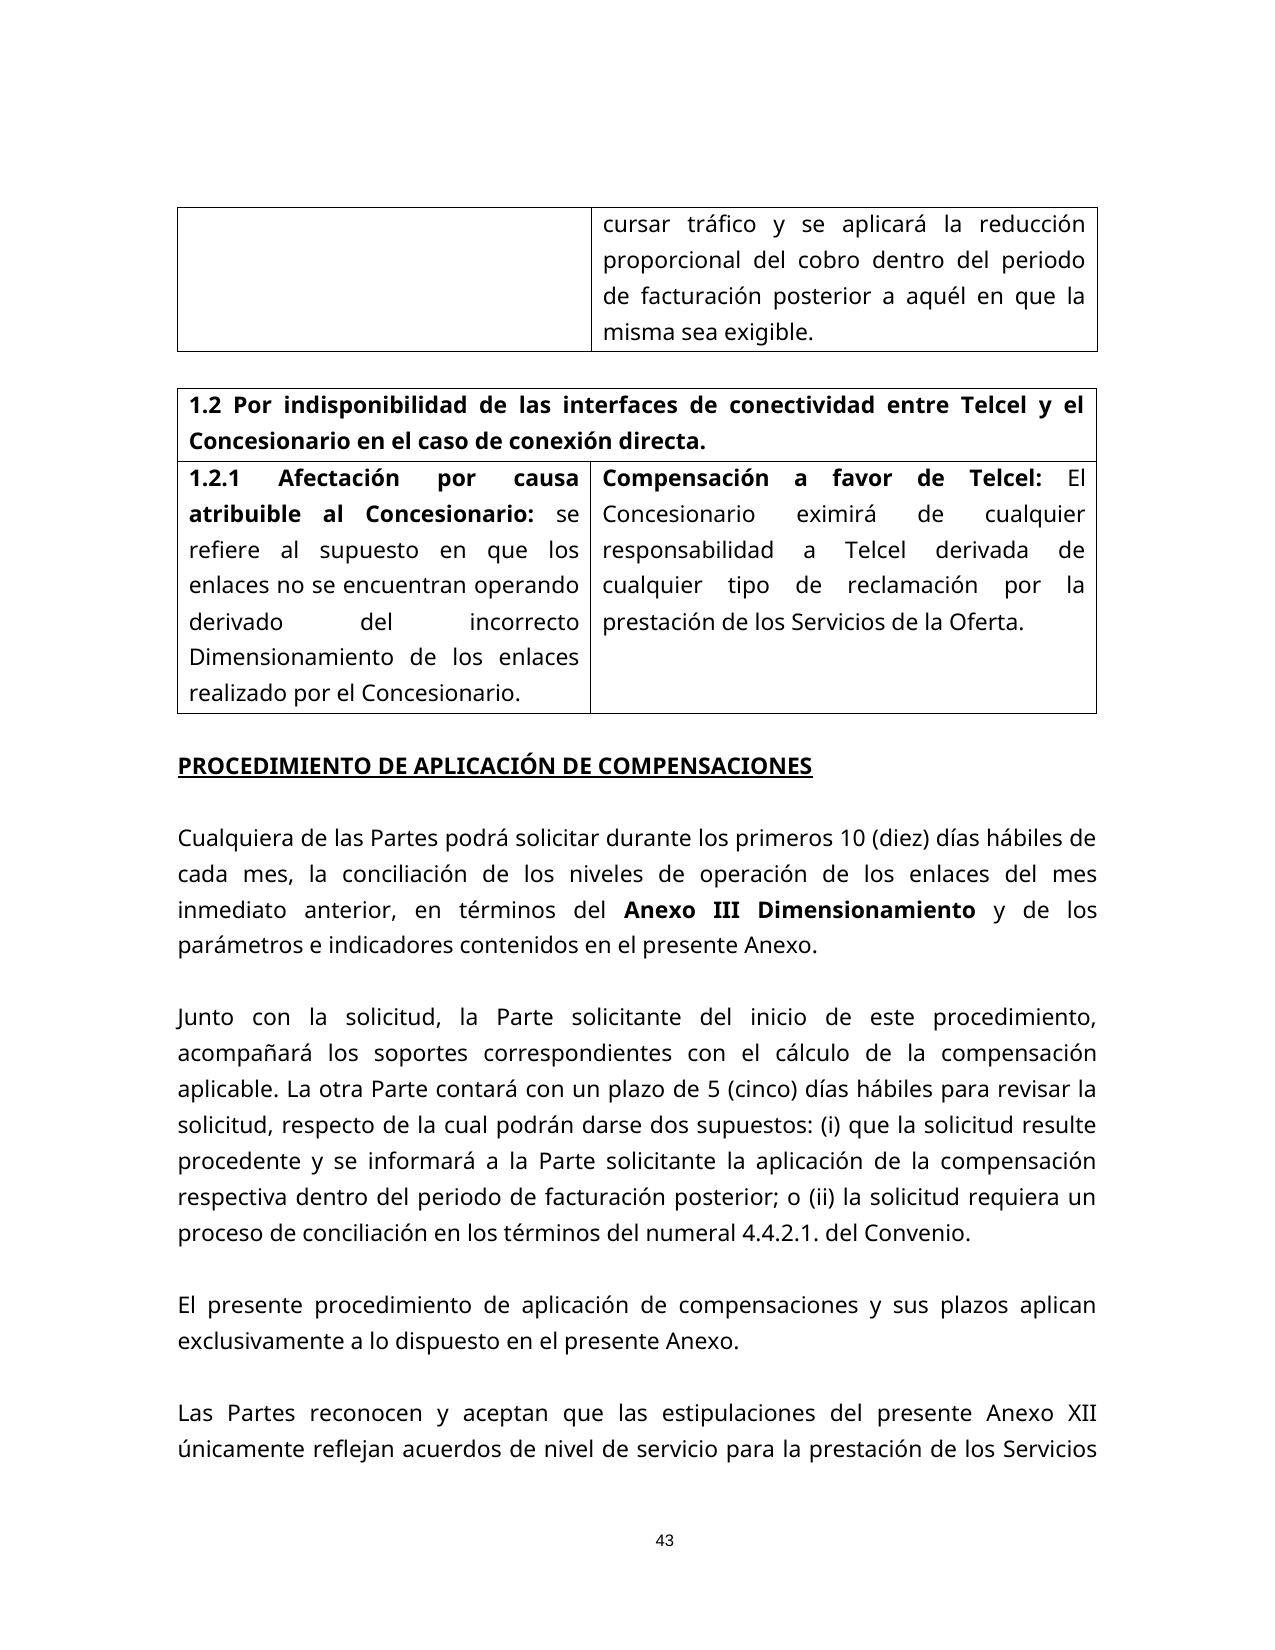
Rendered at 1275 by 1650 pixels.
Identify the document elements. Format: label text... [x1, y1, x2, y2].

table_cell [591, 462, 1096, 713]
text Cualquiera de las Partes podrá solicitar durante los primeros 10 (diez) días hábiles de cada mes, la conciliación de los niveles de operación de los enlaces del mes inmediato anterior, en términos del Anexo III Dimensionamiento y de los parámetros e indicadores contenidos en el presente Anexo. [177, 822, 1098, 961]
text PROCEDIMIENTO DE APLICACIÓN DE COMPENSACIONES [177, 750, 1098, 781]
text El presente procedimiento de aplicación de compensaciones y sus plazos aplican exclusivamente a lo dispuesto en el presente Anexo. [177, 1289, 1098, 1356]
text Junto con la solicitud, la Parte solicitante del inicio de este procedimiento, acompañará los soportes correspondientes con el cálculo de la compensación aplicable. La otra Parte contará con un plazo de 5 (cinco) días hábiles para revisar la solicitud, respecto de la cual podrán darse dos supuestos: (i) que la solicitud resulte procedente y se informará a la Parte solicitante la aplicación de la compensación respectiva dentro del periodo de facturación posterior; o (ii) la solicitud requiera un proceso de conciliación en los términos del numeral 4.4.2.1. del Convenio. [177, 1001, 1098, 1248]
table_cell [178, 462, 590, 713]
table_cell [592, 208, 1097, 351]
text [177, 1397, 1098, 1464]
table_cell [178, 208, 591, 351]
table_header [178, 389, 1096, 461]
